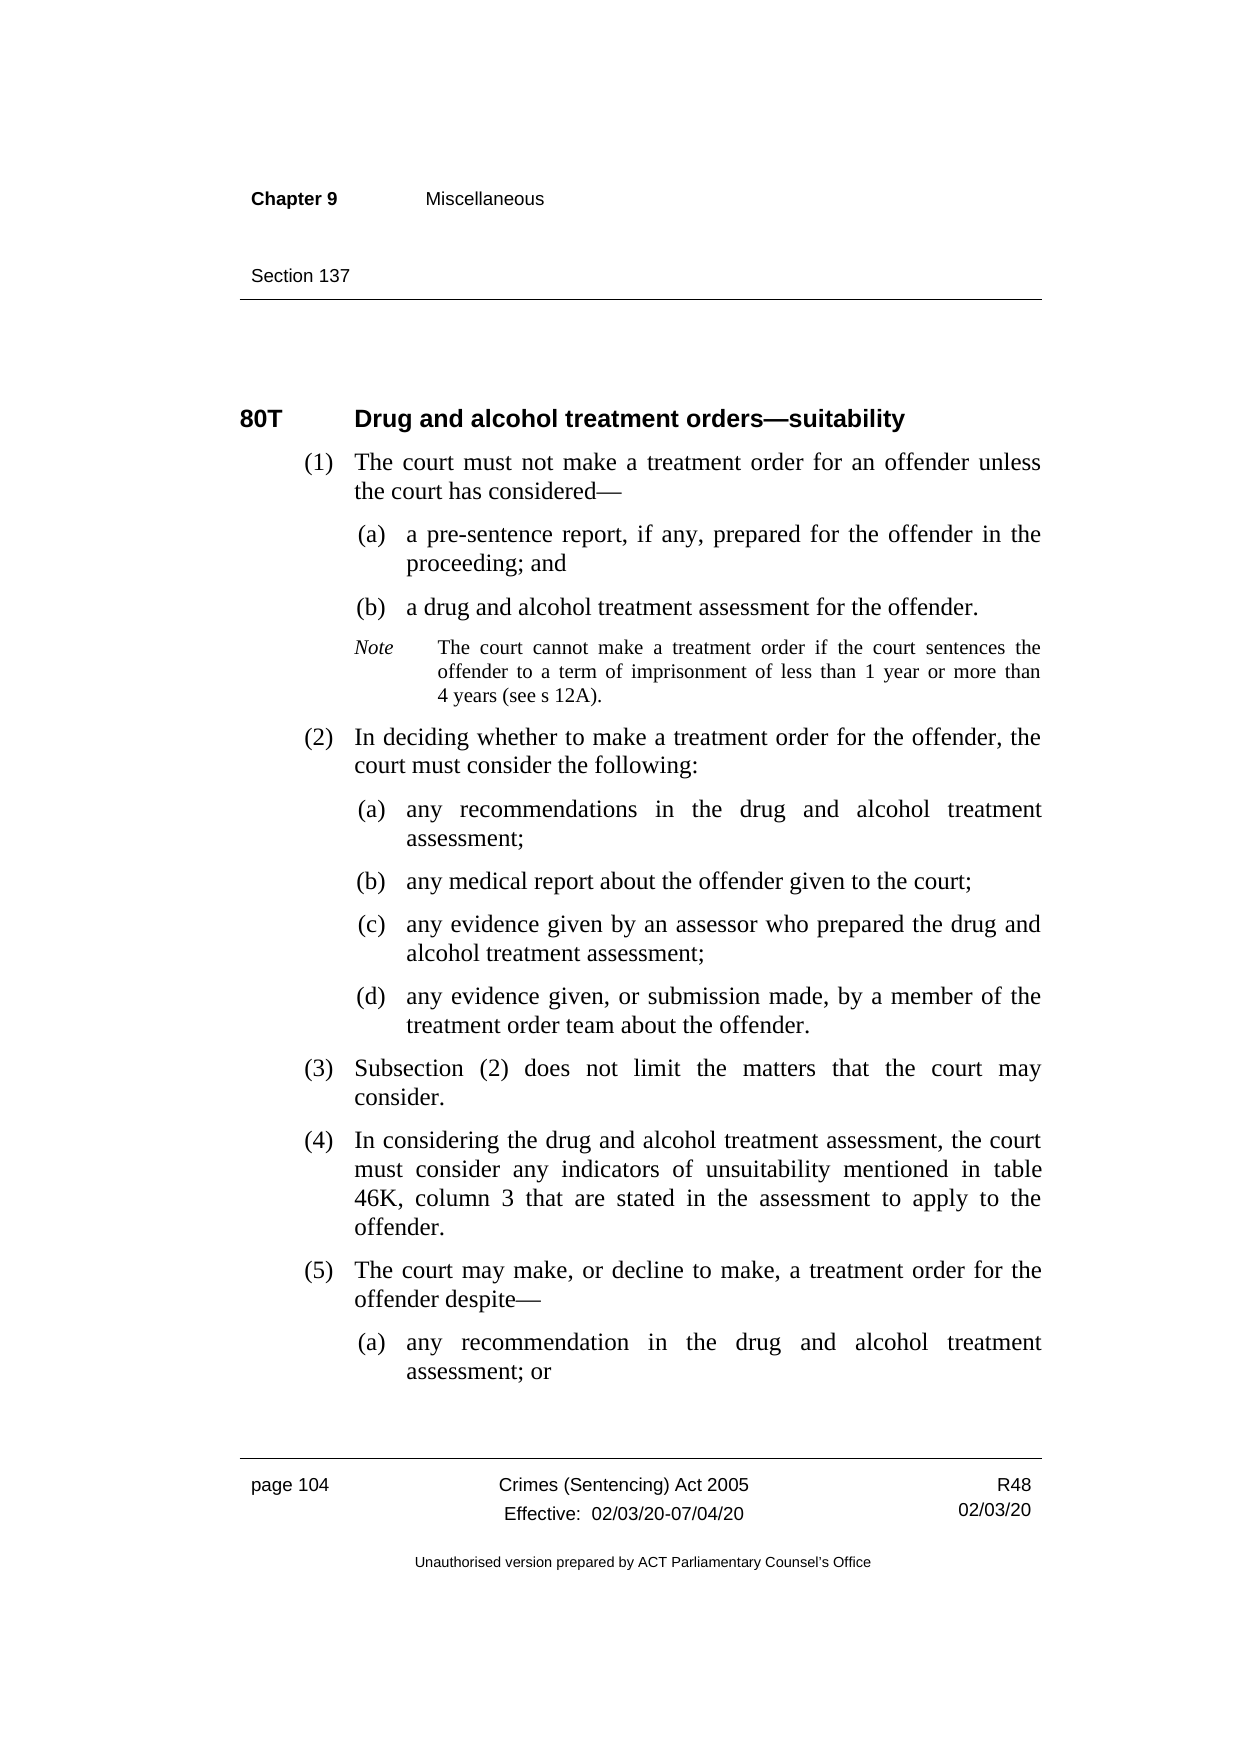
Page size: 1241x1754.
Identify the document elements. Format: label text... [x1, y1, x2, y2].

text (c) any evidence given by an assessor who prepared the drug and alcohol treatment assessment; [239, 909, 1042, 967]
text (2) In deciding whether to make a treatment order for the offender, the court must consider the following: [239, 722, 1042, 779]
text (4) In considering the drug and alcohol treatment assessment, the court must consider any indicators of unsuitability mentioned in table 46K, column 3 that are stated in the assessment to apply to the offender. [239, 1126, 1042, 1241]
text Note The court cannot make a treatment order if the court sentences the offender to a term of imprisonment of less than 1 year or more than 4 years (see s 12A). [354, 635, 1042, 707]
text (1) The court must not make a treatment order for an offender unless the court has considered— [239, 447, 1042, 505]
text (b) any medical report about the offender given to the court; [239, 866, 1042, 895]
text (3) Subsection (2) does not limit the matters that the court may consider. [239, 1053, 1042, 1111]
text (b) a drug and alcohol treatment assessment for the offender. [239, 592, 1042, 620]
text (d) any evidence given, or submission made, by a member of the treatment order team about the offender. [239, 981, 1042, 1039]
text (5) The court may make, or decline to make, a treatment order for the offender despite— [239, 1255, 1042, 1313]
text 80T Drug and alcohol treatment orders—suitability [239, 404, 1042, 433]
text (a) a pre-sentence report, if any, prepared for the offender in the proceeding; and [239, 519, 1042, 577]
text (a) any recommendations in the drug and alcohol treatment assessment; [239, 794, 1042, 851]
text (a) any recommendation in the drug and alcohol treatment assessment; or [239, 1327, 1042, 1385]
